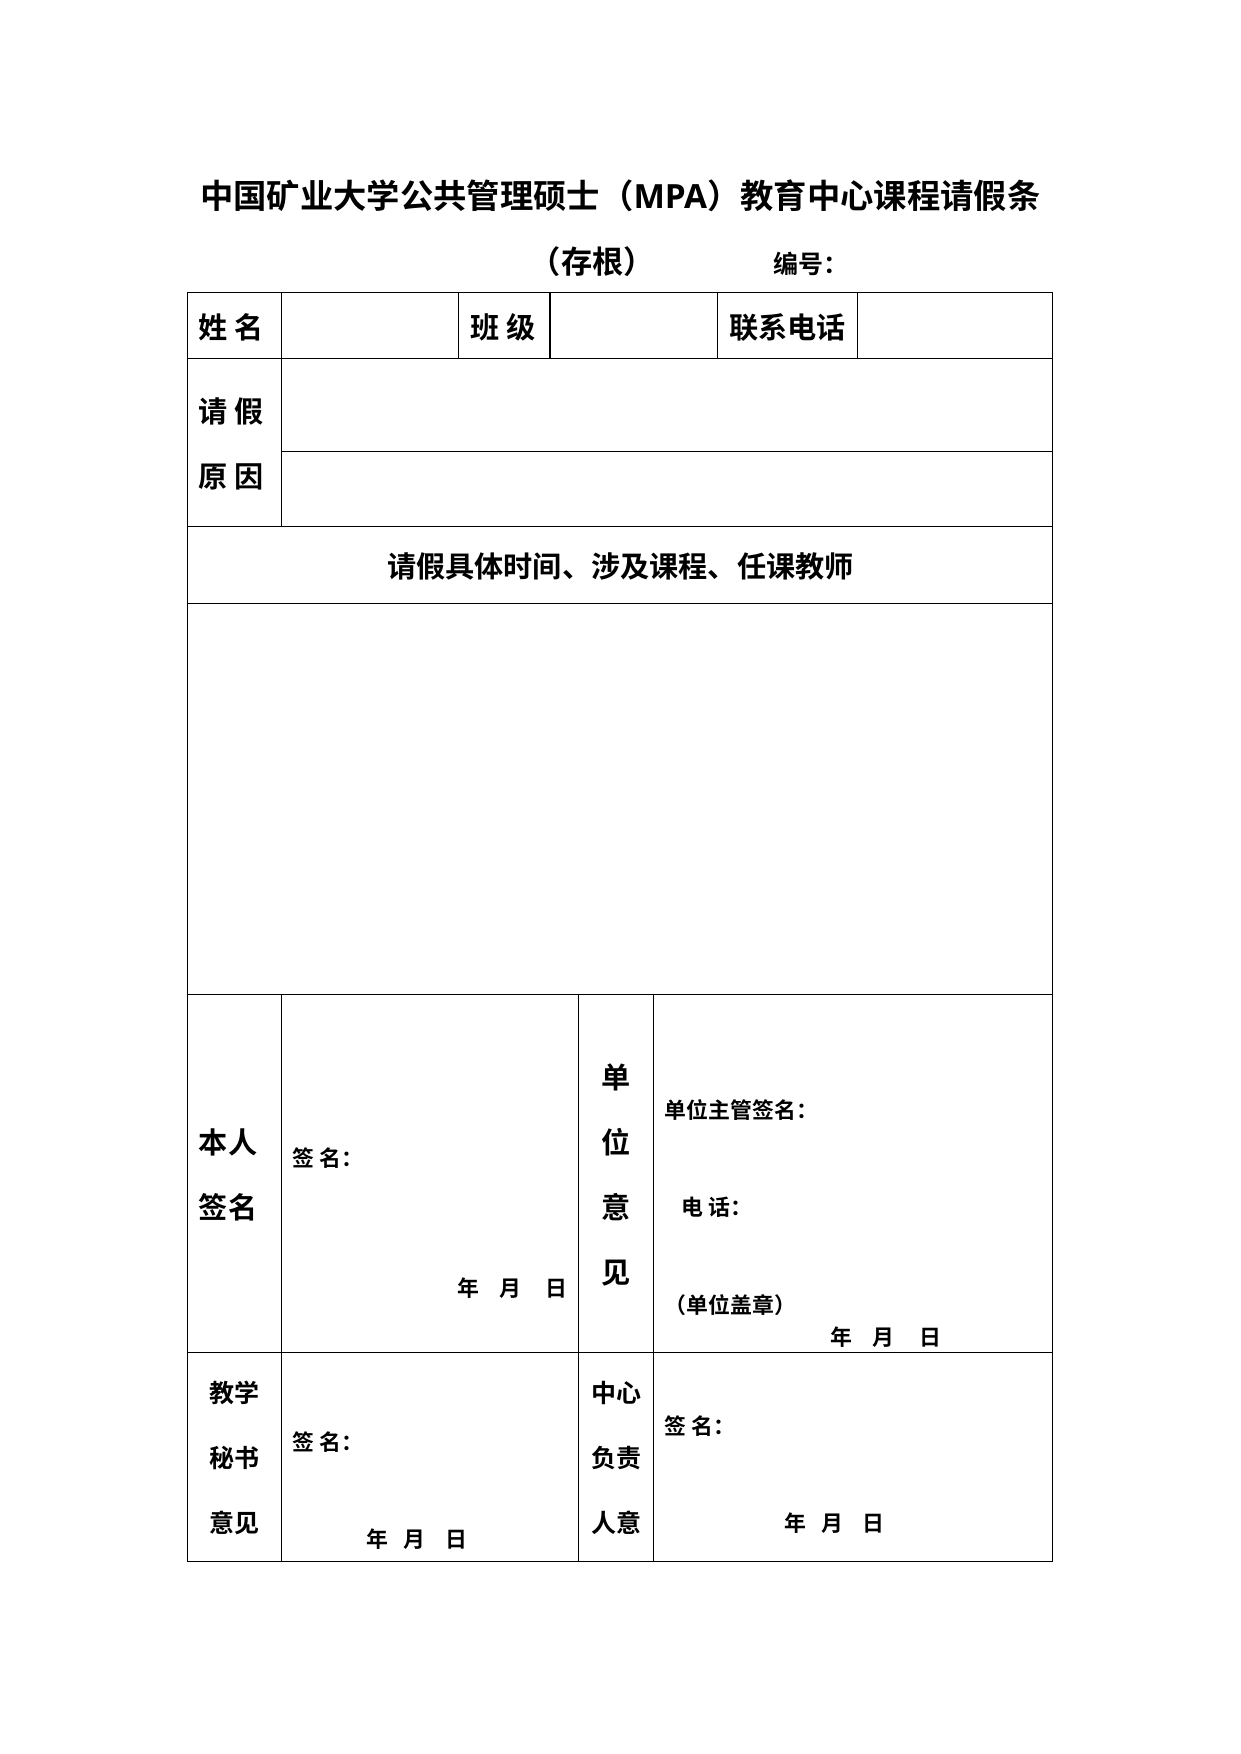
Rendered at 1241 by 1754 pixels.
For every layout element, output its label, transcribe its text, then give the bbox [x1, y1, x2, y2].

table_cell 本人 签名 [188, 995, 281, 1352]
table_cell 请假具体时间、涉及课程、任课教师 [188, 527, 1052, 603]
text （存根） 编号： [187, 227, 1053, 292]
table_cell 单位 意见 [579, 995, 653, 1352]
table_header 班 级 [459, 293, 549, 358]
table_cell [282, 359, 1052, 451]
table_header [282, 293, 458, 358]
table_cell 签 名： 年 月 日 [282, 1353, 578, 1561]
table_header [858, 293, 1052, 358]
table_cell 中心负责人意见 [579, 1353, 653, 1561]
table_cell [282, 452, 1052, 526]
table_header 姓 名 [188, 293, 281, 358]
text 中国矿业大学公共管理硕士（MPA）教育中心课程请假条 [187, 162, 1053, 227]
table_cell 签 名： 年 月 日 [654, 1353, 1052, 1561]
table_cell [188, 604, 1052, 994]
table_cell 签 名： 年 月 日 [282, 995, 578, 1352]
table_cell 请 假 原 因 [188, 359, 281, 526]
table_header [551, 293, 717, 358]
table_cell 教学秘书意见 [188, 1353, 281, 1561]
table_header 联系电话 [718, 293, 857, 358]
table_cell 单位主管签名： 电 话： （单位盖章） 年 月 日 [654, 995, 1052, 1352]
